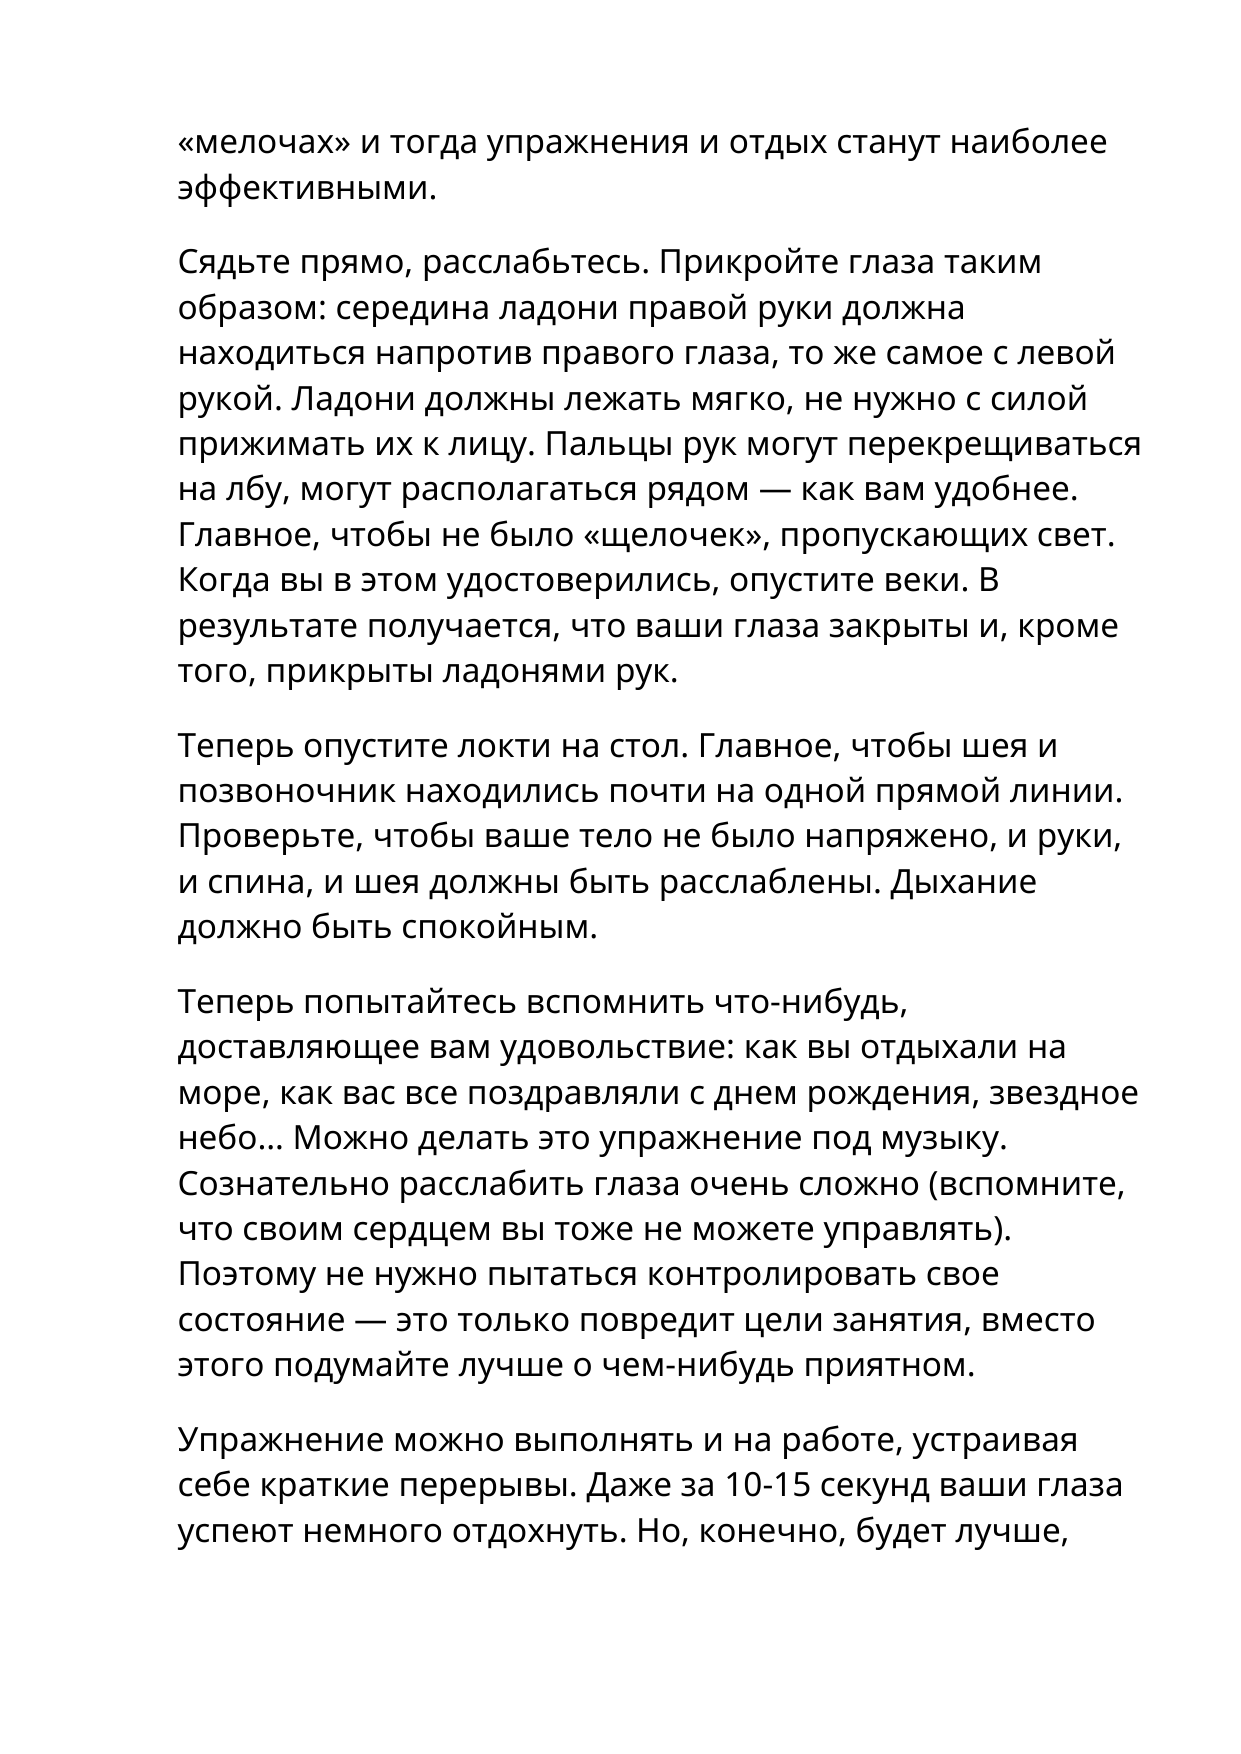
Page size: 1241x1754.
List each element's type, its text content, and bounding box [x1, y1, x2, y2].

text Сядьте прямо, расслабьтесь. Прикройте глаза таким образом: середина ладони правой руки должна находиться напротив правого глаза, то же самое с левой рукой. Ладони должны лежать мягко, не нужно с силой прижимать их к лицу. Пальцы рук могут перекрещиваться на лбу, могут располагаться рядом — как вам удобнее. Главное, чтобы не было «щелочек», пропускающих свет. Когда вы в этом удостоверились, опустите веки. В результате получается, что ваши глаза закрыты и, кроме того, прикрыты ладонями рук. [177, 238, 1152, 692]
text Теперь опустите локти на стол. Главное, чтобы шея и позвоночник находились почти на одной прямой линии. Проверьте, чтобы ваше тело не было напряжено, и руки, и спина, и шея должны быть расслаблены. Дыхание должно быть спокойным. [177, 721, 1152, 948]
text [177, 1416, 1152, 1552]
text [177, 118, 1152, 209]
text Теперь попытайтесь вспомнить что-нибудь, доставляющее вам удовольствие: как вы отдыхали на море, как вас все поздравляли с днем рождения, звездное небо… Можно делать это упражнение под музыку. Сознательно расслабить глаза очень сложно (вспомните, что своим сердцем вы тоже не можете управлять). Поэтому не нужно пытаться контролировать свое состояние — это только повредит цели занятия, вместо этого подумайте лучше о чем-нибудь приятном. [177, 978, 1152, 1386]
